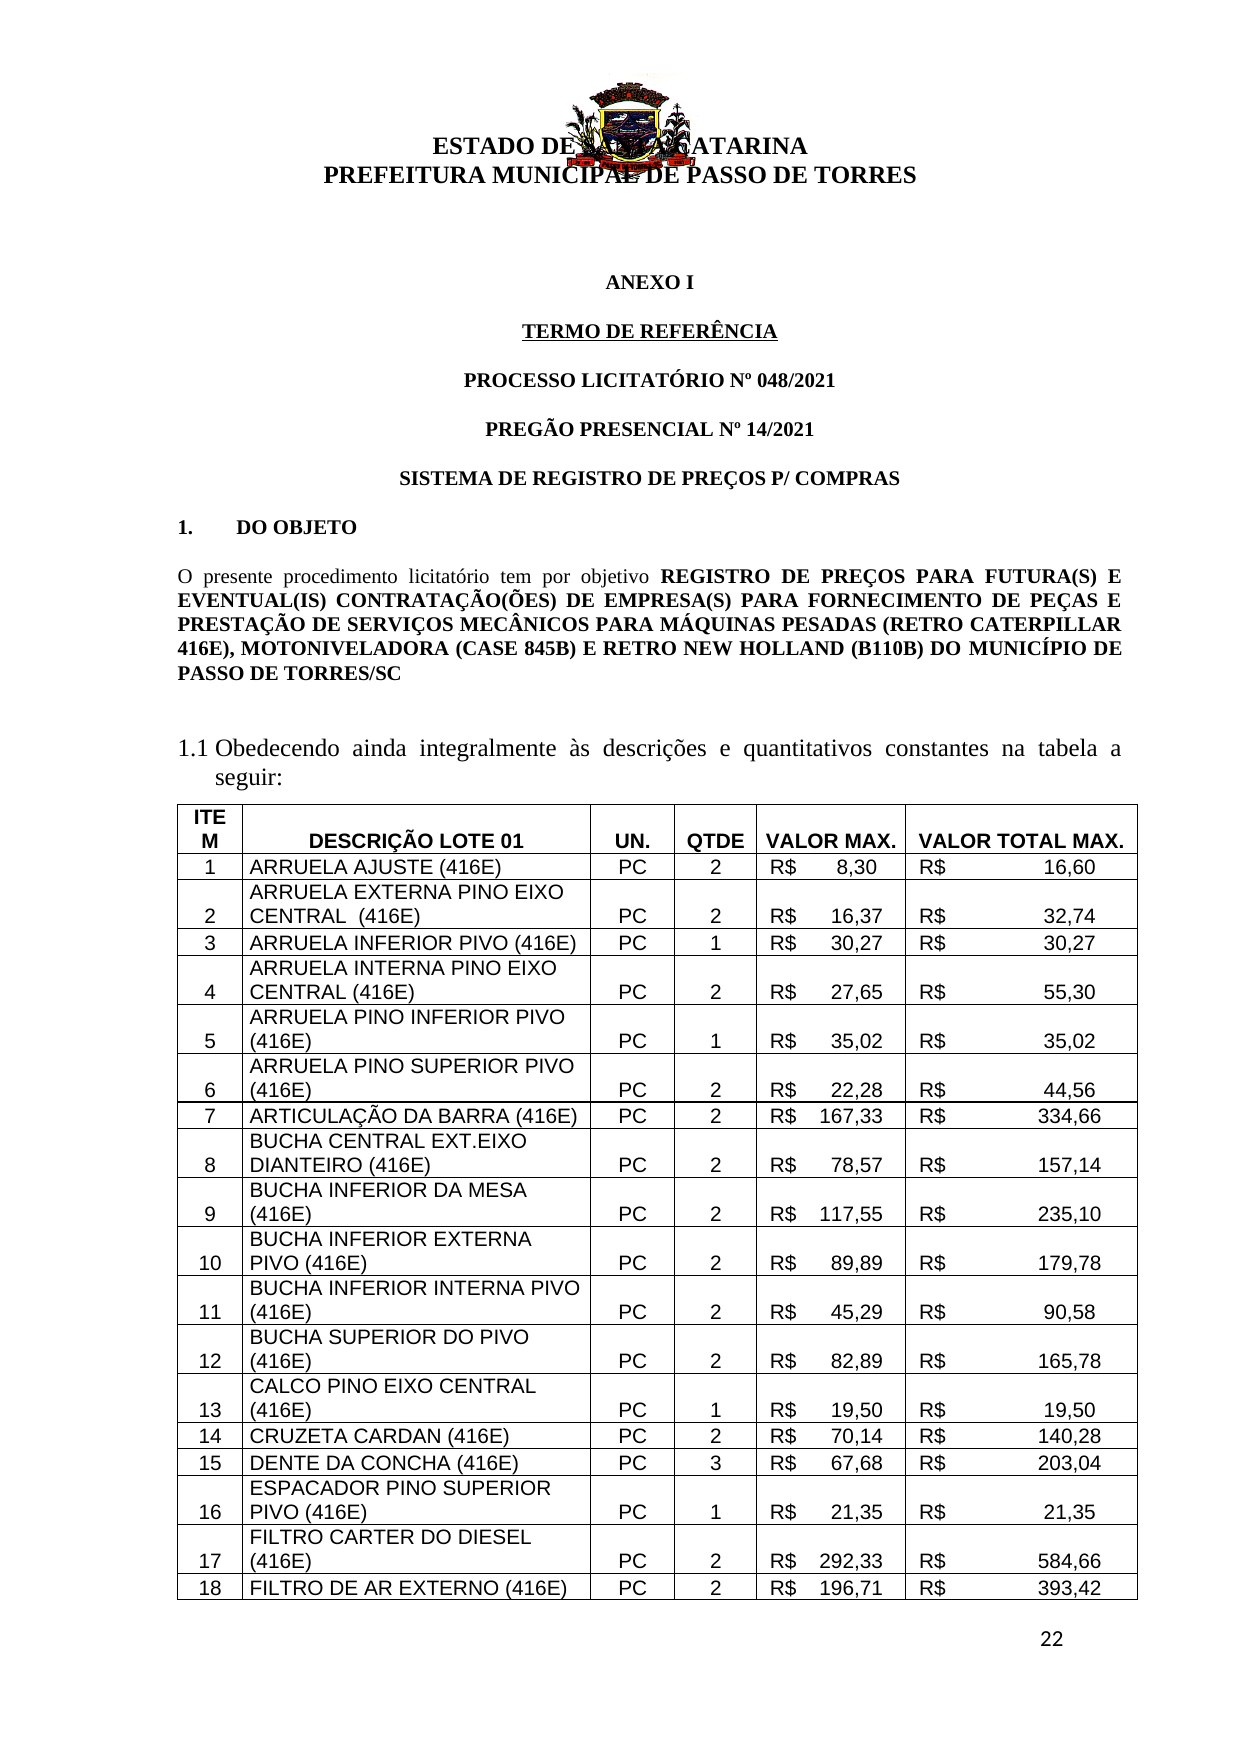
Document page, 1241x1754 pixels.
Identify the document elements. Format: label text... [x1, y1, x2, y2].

table_cell R$ 16,60 [906, 854, 1137, 879]
table_cell R$ 334,66 [906, 1103, 1137, 1128]
table_cell 2 [675, 1103, 756, 1128]
table_cell 1 [675, 1476, 756, 1524]
table_cell 2 [675, 1574, 756, 1599]
table_cell FILTRO DE AR EXTERNO (416E) [243, 1574, 590, 1599]
table_cell CRUZETA CARDAN (416E) [243, 1423, 590, 1448]
picture [550, 139, 554, 153]
table_cell 2 [675, 1525, 756, 1573]
table_cell 1 [178, 854, 242, 879]
table_cell PC [591, 1054, 674, 1101]
table_cell R$ 16,37 [757, 880, 905, 928]
table_cell 12 [178, 1325, 242, 1373]
table_cell R$ 157,14 [906, 1129, 1137, 1177]
text PREGÃO PRESENCIAL Nº 14/2021 [177, 417, 1122, 441]
table_cell 16 [178, 1476, 242, 1524]
table_cell R$ 179,78 [906, 1227, 1137, 1275]
table_cell PC [591, 1227, 674, 1275]
table_cell R$ 27,65 [757, 956, 905, 1003]
table_cell 5 [178, 1005, 242, 1052]
list Obedecendo ainda integralmente às descrições e quantitativos constantes na tabela a seguir: [177, 733, 1122, 791]
table_cell BUCHA INFERIOR DA MESA (416E) [243, 1178, 590, 1226]
table_cell R$ 165,78 [906, 1325, 1137, 1373]
table_cell BUCHA INFERIOR EXTERNA PIVO (416E) [243, 1227, 590, 1275]
table_cell PC [591, 1325, 674, 1373]
table_cell PC [591, 1178, 674, 1226]
table_cell R$ 35,02 [757, 1005, 905, 1052]
table_cell 2 [675, 956, 756, 1003]
table_cell PC [591, 1103, 674, 1128]
table_cell ARRUELA PINO SUPERIOR PIVO (416E) [243, 1054, 590, 1101]
table_cell 1 [675, 1374, 756, 1422]
table_cell R$ 32,74 [906, 880, 1137, 928]
text SISTEMA DE REGISTRO DE PREÇOS P/ COMPRAS [177, 466, 1122, 490]
table_cell R$ 19,50 [906, 1374, 1137, 1422]
table_cell PC [591, 1276, 674, 1324]
text ANEXO I [177, 270, 1122, 294]
text TERMO DE REFERÊNCIA [177, 319, 1122, 343]
table_cell PC [591, 1005, 674, 1052]
table_cell 2 [675, 1054, 756, 1101]
table_cell 6 [178, 1054, 242, 1101]
table_cell 14 [178, 1423, 242, 1448]
table_cell R$ 203,04 [906, 1449, 1137, 1475]
table_cell R$ 19,50 [757, 1374, 905, 1422]
table_cell 8 [178, 1129, 242, 1177]
table_cell BUCHA CENTRAL EXT.EIXO DIANTEIRO (416E) [243, 1129, 590, 1177]
table_cell R$ 82,89 [757, 1325, 905, 1373]
list DO OBJETO [177, 515, 1122, 539]
picture [550, 73, 701, 187]
table_cell 2 [178, 880, 242, 928]
table_cell R$ 70,14 [757, 1423, 905, 1448]
table_header VALOR MAX. [757, 805, 905, 852]
table_cell PC [591, 1129, 674, 1177]
table_cell R$ 55,30 [906, 956, 1137, 1003]
table_cell R$ 30,27 [757, 929, 905, 954]
table_cell 2 [675, 880, 756, 928]
table_cell R$ 67,68 [757, 1449, 905, 1475]
text PROCESSO LICITATÓRIO Nº 048/2021 [177, 368, 1122, 392]
table_cell PC [591, 1525, 674, 1573]
table_cell 2 [675, 1227, 756, 1275]
table_cell 3 [178, 929, 242, 954]
table_cell 2 [675, 1325, 756, 1373]
table_cell 2 [675, 854, 756, 879]
table_cell ARRUELA INFERIOR PIVO (416E) [243, 929, 590, 954]
table_cell R$ 117,55 [757, 1178, 905, 1226]
table_cell ARTICULAÇÃO DA BARRA (416E) [243, 1103, 590, 1128]
table_cell ARRUELA AJUSTE (416E) [243, 854, 590, 879]
table_cell R$ 21,35 [906, 1476, 1137, 1524]
table_header DESCRIÇÃO LOTE 01 [243, 805, 590, 852]
table_header ITEM [178, 805, 242, 852]
table_cell 10 [178, 1227, 242, 1275]
table_cell 1 [675, 1005, 756, 1052]
table_cell 2 [675, 1276, 756, 1324]
table_cell PC [591, 1423, 674, 1448]
table_cell 17 [178, 1525, 242, 1573]
table_cell R$ 78,57 [757, 1129, 905, 1177]
table_cell BUCHA INFERIOR INTERNA PIVO (416E) [243, 1276, 590, 1324]
table_cell R$ 21,35 [757, 1476, 905, 1524]
table_cell 9 [178, 1178, 242, 1226]
table_cell 13 [178, 1374, 242, 1422]
table_cell PC [591, 1449, 674, 1475]
table_cell 1 [675, 929, 756, 954]
table_cell 18 [178, 1574, 242, 1599]
table_cell R$ 584,66 [906, 1525, 1137, 1573]
table_header VALOR TOTAL MAX. [906, 805, 1137, 852]
table_cell 2 [675, 1129, 756, 1177]
table_cell BUCHA SUPERIOR DO PIVO (416E) [243, 1325, 590, 1373]
table_header QTDE [675, 805, 756, 852]
table_cell R$ 35,02 [906, 1005, 1137, 1052]
table_cell PC [591, 929, 674, 954]
table_cell R$ 22,28 [757, 1054, 905, 1101]
table_cell PC [591, 1574, 674, 1599]
table_cell R$ 90,58 [906, 1276, 1137, 1324]
table_cell ARRUELA EXTERNA PINO EIXO CENTRAL (416E) [243, 880, 590, 928]
table_cell ARRUELA INTERNA PINO EIXO CENTRAL (416E) [243, 956, 590, 1003]
table_cell 7 [178, 1103, 242, 1128]
table_cell R$ 140,28 [906, 1423, 1137, 1448]
table_cell R$ 235,10 [906, 1178, 1137, 1226]
table_cell PC [591, 956, 674, 1003]
table_cell 2 [675, 1423, 756, 1448]
table_cell CALCO PINO EIXO CENTRAL (416E) [243, 1374, 590, 1422]
table_cell 2 [675, 1178, 756, 1226]
table_cell PC [591, 854, 674, 879]
table_cell 3 [675, 1449, 756, 1475]
table_cell R$ 44,56 [906, 1054, 1137, 1101]
table_cell R$ 393,42 [906, 1574, 1137, 1599]
table_cell PC [591, 1374, 674, 1422]
table_cell R$ 30,27 [906, 929, 1137, 954]
table_cell R$ 89,89 [757, 1227, 905, 1275]
table_cell 4 [178, 956, 242, 1003]
table_cell FILTRO CARTER DO DIESEL (416E) [243, 1525, 590, 1573]
table_cell R$ 196,71 [757, 1574, 905, 1599]
text O presente procedimento licitatório tem por objetivo REGISTRO DE PREÇOS PARA FUTURA(S) E EVENTUAL(IS) CONTRATAÇÃO(ÕES) DE EMPRESA(S) PARA FORNECIMENTO DE PEÇAS E PRESTAÇÃO DE SERVIÇOS MECÂNICOS PARA MÁQUINAS PESADAS (RETRO CATERPILLAR 416E), MOTONIVELADORA (CASE 845B) E RETRO NEW HOLLAND (B110B) DO MUNICÍPIO DE PASSO DE TORRES/SC [177, 564, 1122, 684]
table_cell 11 [178, 1276, 242, 1324]
table_cell DENTE DA CONCHA (416E) [243, 1449, 590, 1475]
table_cell PC [591, 880, 674, 928]
table_header UN. [591, 805, 674, 852]
table_cell R$ 8,30 [757, 854, 905, 879]
table_cell R$ 167,33 [757, 1103, 905, 1128]
table_cell R$ 292,33 [757, 1525, 905, 1573]
table_cell ARRUELA PINO INFERIOR PIVO (416E) [243, 1005, 590, 1052]
table_cell PC [591, 1476, 674, 1524]
table_cell R$ 45,29 [757, 1276, 905, 1324]
table_cell 15 [178, 1449, 242, 1475]
table_cell ESPACADOR PINO SUPERIOR PIVO (416E) [243, 1476, 590, 1524]
